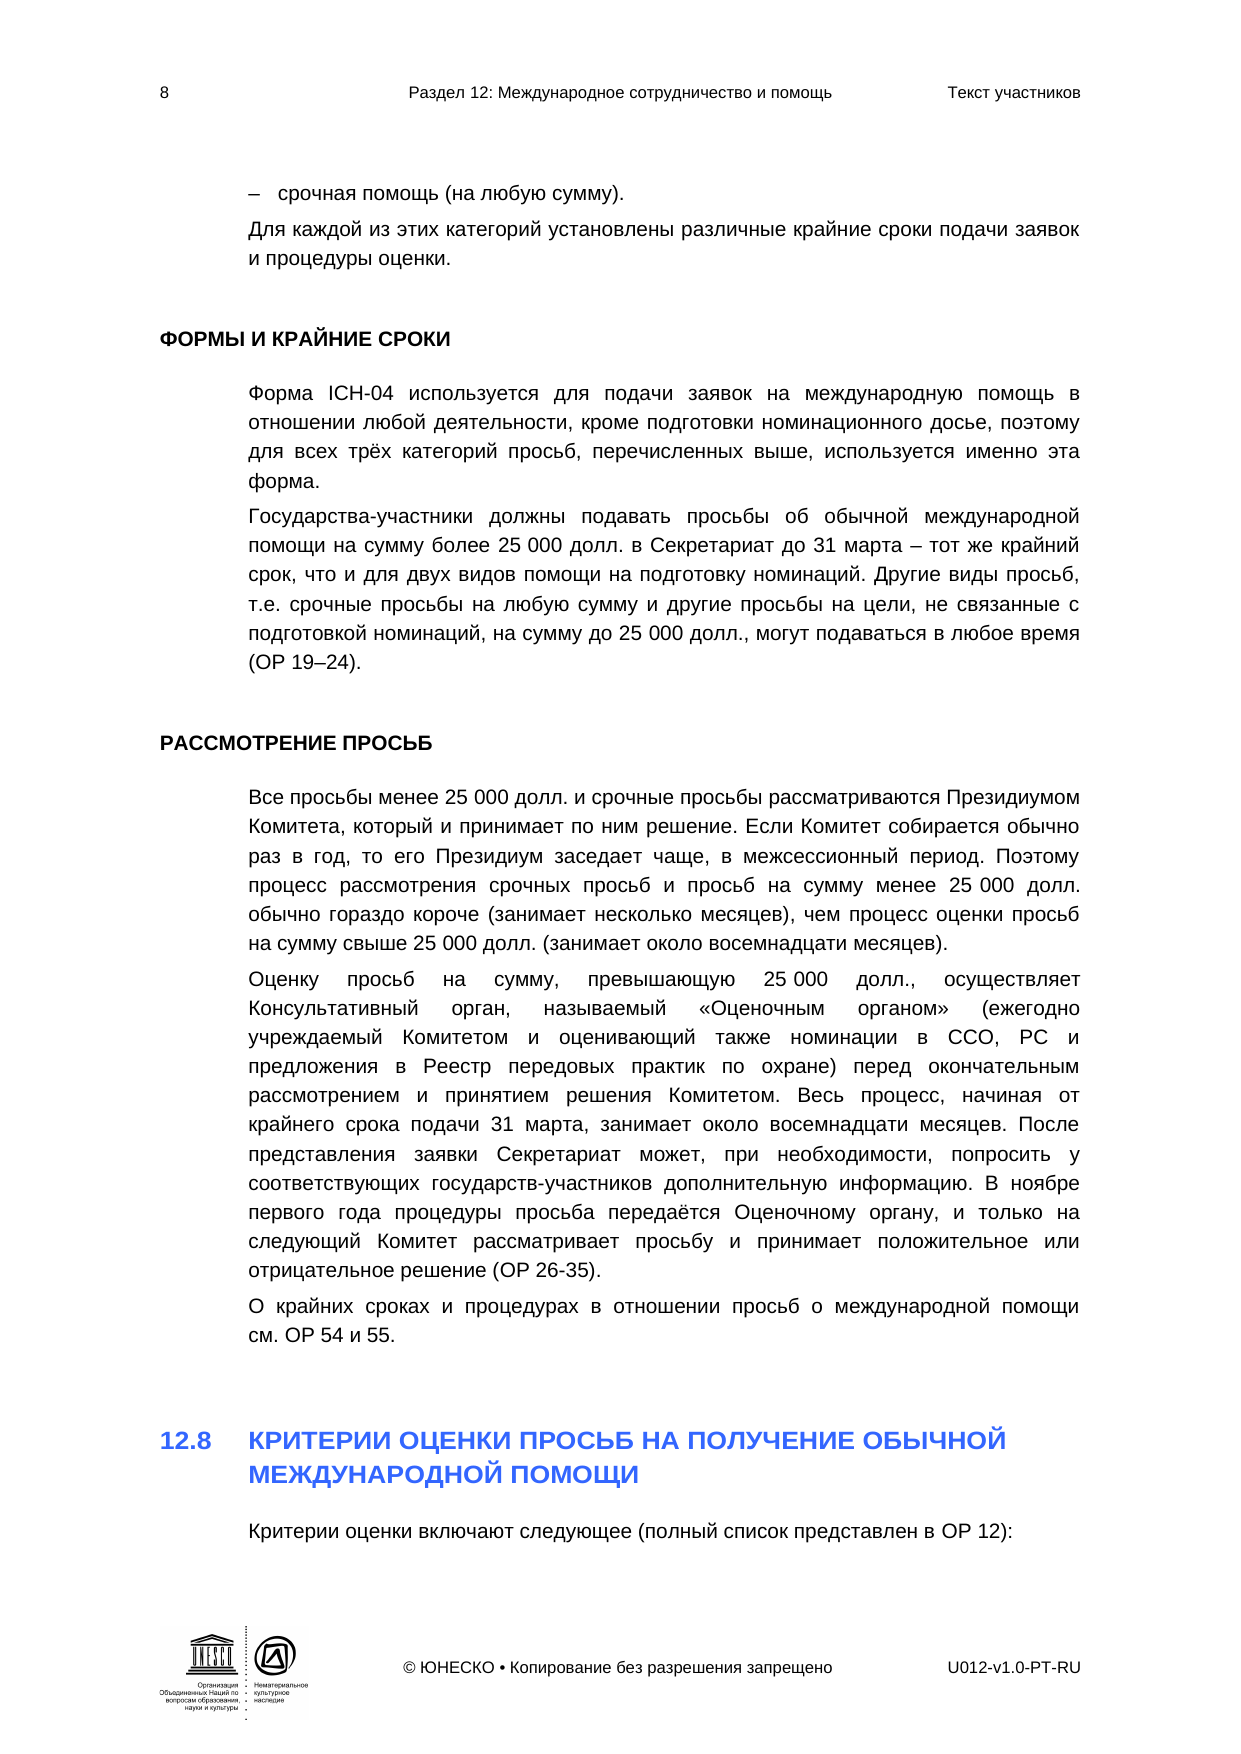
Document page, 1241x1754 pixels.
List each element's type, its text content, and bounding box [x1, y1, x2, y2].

text О крайних сроках и процедурах в отношении просьб о международной помощи см. OР 54 и 55. [248, 1290, 1081, 1348]
subtitle рассмотрение просьб [159, 725, 1081, 756]
text 12.8 критерии оценки просьб на получение обычной международной помощи [159, 1423, 1081, 1490]
text Форма ICH-04 используется для подачи заявок на международную помощь в отношении любой деятельности, кроме подготовки номинационного досье, поэтому для всех трёх категорий просьб, перечисленных выше, используется именно эта форма. [248, 377, 1081, 494]
text Оценку просьб на сумму, превышающую 25 000 долл., осуществляет Консультативный орган, называемый «Оценочным органом» (ежегодно учреждаемый Комитетом и оценивающий также номинации в ССО, РС и предложения в Реестр передовых практик по охране) перед окончательным рассмотрением и принятием решения Комитетом. Весь процесс, начиная от крайнего срока подачи 31 марта, занимает около восемнадцати месяцев. После представления заявки Секретариат может, при необходимости, попросить у соответствующих государств-участников дополнительную информацию. В ноябре первого года процедуры просьба передаётся Оценочному органу, и только на следующий Комитет рассматривает просьбу и принимает положительное или отрицательное решение (OР 26-35). [248, 963, 1081, 1283]
picture [159, 1626, 310, 1720]
text Критерии оценки включают следующее (полный список представлен в OР 12): [248, 1515, 1081, 1544]
text Государства-участники должны подавать просьбы об обычной международной помощи на сумму более 25 000 долл. в Секретариат до 31 марта – тот же крайний срок, что и для двух видов помощи на подготовку номинаций. Другие виды просьб, т.е. срочные просьбы на любую сумму и другие просьбы на цели, не связанные с подготовкой номинаций, на сумму до 25 000 долл., могут подаваться в любое время (OР 19–24). [248, 500, 1081, 675]
text Все просьбы менее 25 000 долл. и срочные просьбы рассматриваются Президиумом Комитета, который и принимает по ним решение. Если Комитет собирается обычно раз в год, то его Президиум заседает чаще, в межсессионный период. Поэтому процесс рассмотрения срочных просьб и просьб на сумму менее 25 000 долл. обычно гораздо короче (занимает несколько месяцев), чем процесс оценки просьб на сумму свыше 25 000 долл. (занимает около восемнадцати месяцев). [248, 781, 1081, 956]
text Для каждой из этих категорий установлены различные крайние сроки подачи заявок и процедуры оценки. [248, 213, 1081, 271]
text срочная помощь (на любую сумму). [248, 177, 1081, 206]
subtitle формы и крайние сроки [159, 321, 1081, 352]
